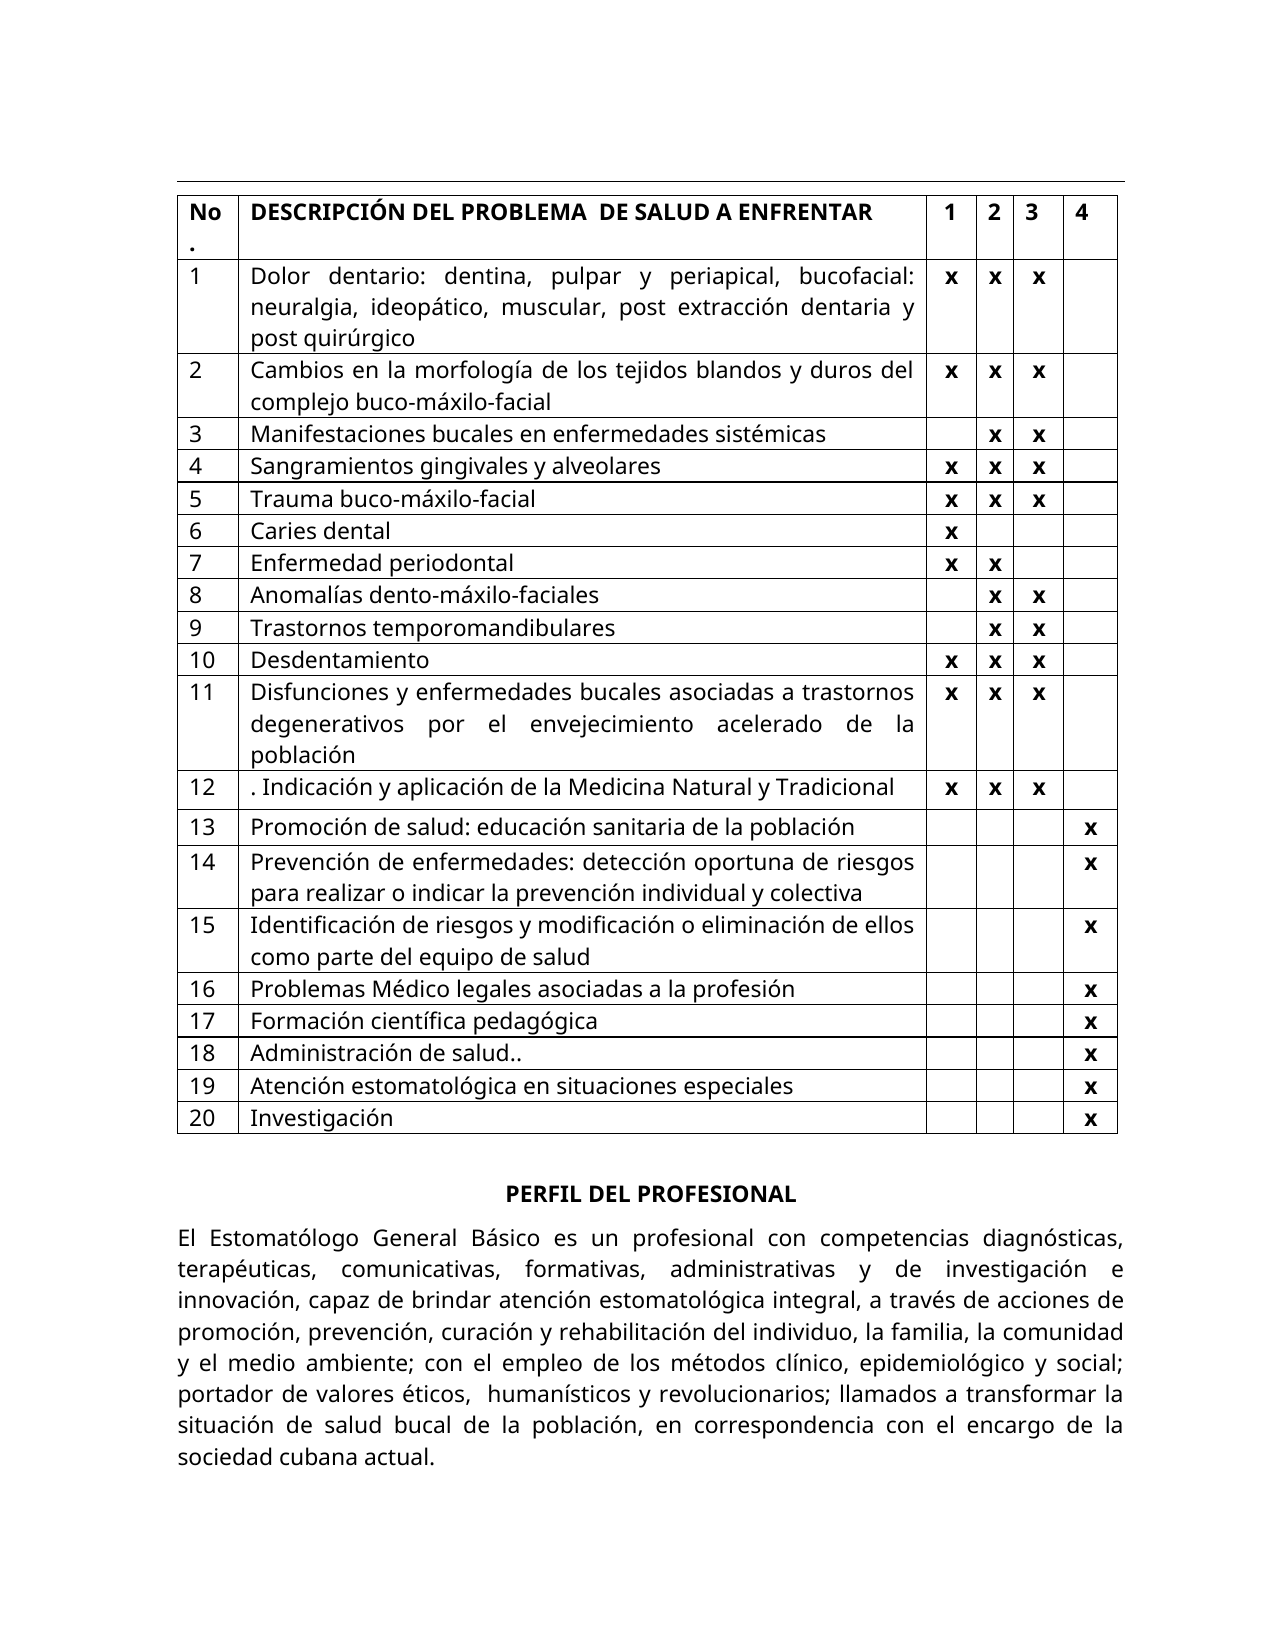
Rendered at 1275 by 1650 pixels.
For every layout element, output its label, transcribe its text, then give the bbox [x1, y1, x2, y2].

table_cell [927, 810, 976, 845]
table_cell 6 [178, 515, 238, 546]
table_cell x [977, 354, 1013, 417]
table_cell [977, 1070, 1013, 1101]
table_cell [1014, 909, 1063, 972]
table_cell [1064, 260, 1117, 353]
table_cell x [927, 676, 976, 770]
table_cell x [927, 354, 976, 417]
table_cell [927, 846, 976, 908]
table_cell Desdentamiento [239, 644, 926, 675]
table_cell [1014, 846, 1063, 908]
table_cell x [1064, 810, 1117, 845]
table_cell [977, 1038, 1013, 1069]
table_cell Disfunciones y enfermedades bucales asociadas a trastornos degenerativos por el envejecimiento acelerado de la población [239, 676, 926, 770]
table_cell Formación científica pedagógica [239, 1005, 926, 1036]
table_cell [1064, 483, 1117, 514]
text PERFIL DEL PROFESIONAL [177, 1178, 1125, 1209]
table_cell [977, 909, 1013, 972]
table_cell Cambios en la morfología de los tejidos blandos y duros del complejo buco-máxilo-facial [239, 354, 926, 417]
table_cell 11 [178, 676, 238, 770]
table_cell Sangramientos gingivales y alveolares [239, 450, 926, 481]
table_cell 8 [178, 579, 238, 611]
table_cell [927, 418, 976, 449]
table_cell [927, 973, 976, 1004]
table_cell [1014, 1005, 1063, 1036]
table_cell x [977, 418, 1013, 449]
table_cell x [1014, 483, 1063, 514]
table_cell Trastornos temporomandibulares [239, 612, 926, 643]
table_cell [927, 1038, 976, 1069]
table_cell 7 [178, 547, 238, 578]
table_cell Enfermedad periodontal [239, 547, 926, 578]
table_cell Identificación de riesgos y modificación o eliminación de ellos como parte del equipo de salud [239, 909, 926, 972]
table_header No. [178, 196, 238, 258]
table_cell x [1014, 771, 1063, 809]
table_cell x [927, 450, 976, 481]
table_cell x [977, 483, 1013, 514]
table_header DESCRIPCIÓN DEL PROBLEMA DE SALUD A ENFRENTAR [239, 196, 926, 258]
table_cell Problemas Médico legales asociadas a la profesión [239, 973, 926, 1004]
table_cell x [927, 771, 976, 809]
table_cell x [1014, 354, 1063, 417]
table_cell 19 [178, 1070, 238, 1101]
table_cell x [927, 515, 976, 546]
table_cell [1014, 810, 1063, 845]
table_cell [927, 1102, 976, 1133]
table_cell [1064, 579, 1117, 611]
table_cell [1064, 771, 1117, 809]
table_cell [977, 973, 1013, 1004]
table_cell x [1064, 909, 1117, 972]
table_header 2 [977, 196, 1013, 258]
table_cell x [977, 676, 1013, 770]
table_cell x [1014, 612, 1063, 643]
table_cell [927, 1070, 976, 1101]
table_cell x [1064, 973, 1117, 1004]
table_cell x [1014, 450, 1063, 481]
table_cell 15 [178, 909, 238, 972]
table_cell x [1064, 846, 1117, 908]
table_cell [977, 1005, 1013, 1036]
table_cell [1064, 418, 1117, 449]
table_cell x [1014, 579, 1063, 611]
table_header 4 [1064, 196, 1117, 258]
table_cell x [977, 644, 1013, 675]
table_cell 16 [178, 973, 238, 1004]
table_cell 18 [178, 1038, 238, 1069]
table_cell [977, 1102, 1013, 1133]
table_cell 10 [178, 644, 238, 675]
table_cell 14 [178, 846, 238, 908]
table_cell x [1064, 1038, 1117, 1069]
table_cell [1064, 354, 1117, 417]
table_cell x [1064, 1070, 1117, 1101]
table_cell 3 [178, 418, 238, 449]
table_cell x [927, 483, 976, 514]
table_cell 1 [178, 260, 238, 353]
table_cell x [977, 579, 1013, 611]
table_cell Prevención de enfermedades: detección oportuna de riesgos para realizar o indicar la prevención individual y colectiva [239, 846, 926, 908]
table_cell [1014, 1038, 1063, 1069]
table_cell Administración de salud.. [239, 1038, 926, 1069]
table_cell x [927, 260, 976, 353]
table_cell x [927, 547, 976, 578]
table_cell Manifestaciones bucales en enfermedades sistémicas [239, 418, 926, 449]
table_cell Promoción de salud: educación sanitaria de la población [239, 810, 926, 845]
text El Estomatólogo General Básico es un profesional con competencias diagnósticas, terapéuticas, comunicativas, formativas, administrativas y de investigación e innovación, capaz de brindar atención estomatológica integral, a través de acciones de promoción, prevención, curación y rehabilitación del individuo, la familia, la comunidad y el medio ambiente; con el empleo de los métodos clínico, epidemiológico y social; portador de valores éticos, humanísticos y revolucionarios; llamados a transformar la situación de salud bucal de la población, en correspondencia con el encargo cubana actual. [177, 1222, 1125, 1472]
table_cell 20 [178, 1102, 238, 1133]
table_cell [1014, 515, 1063, 546]
table_cell [977, 846, 1013, 908]
table_cell x [977, 547, 1013, 578]
table_cell 12 [178, 771, 238, 809]
table_cell x [977, 260, 1013, 353]
table_cell Investigación [239, 1102, 926, 1133]
table_cell [927, 579, 976, 611]
table_cell x [927, 644, 976, 675]
table_cell Atención estomatológica en situaciones especiales [239, 1070, 926, 1101]
table_cell [1014, 1070, 1063, 1101]
table_cell 2 [178, 354, 238, 417]
table_cell [1064, 612, 1117, 643]
table_cell 9 [178, 612, 238, 643]
table_cell 17 [178, 1005, 238, 1036]
table_cell x [977, 450, 1013, 481]
table_cell 13 [178, 810, 238, 845]
table_cell [1014, 547, 1063, 578]
table_header 3 [1014, 196, 1063, 258]
table_cell Caries dental [239, 515, 926, 546]
table_header 1 [927, 196, 976, 258]
table_cell [1064, 450, 1117, 481]
table_cell 4 [178, 450, 238, 481]
table_cell [927, 1005, 976, 1036]
table_cell x [977, 612, 1013, 643]
table_cell x [1064, 1005, 1117, 1036]
table_cell [977, 810, 1013, 845]
table_cell [1014, 973, 1063, 1004]
table_cell Dolor dentario: dentina, pulpar y periapical, bucofacial: neuralgia, ideopático, muscular, post extracción dentaria y post quirúrgico [239, 260, 926, 353]
table_cell . Indicación y aplicación de y Tradicional [239, 771, 926, 809]
table_cell [1064, 515, 1117, 546]
table_cell [1064, 547, 1117, 578]
table_cell x [1014, 418, 1063, 449]
table_cell Trauma buco-máxilo-facial [239, 483, 926, 514]
table_cell x [1064, 1102, 1117, 1133]
table_cell x [1014, 260, 1063, 353]
table_cell [977, 515, 1013, 546]
table_cell [927, 612, 976, 643]
table_cell [1064, 676, 1117, 770]
table_cell x [1014, 644, 1063, 675]
table_cell Anomalías dento-máxilo-faciales [239, 579, 926, 611]
table_cell 5 [178, 483, 238, 514]
table_cell [1064, 644, 1117, 675]
table_cell x [977, 771, 1013, 809]
table_cell [927, 909, 976, 972]
table_cell [1014, 1102, 1063, 1133]
table_cell x [1014, 676, 1063, 770]
